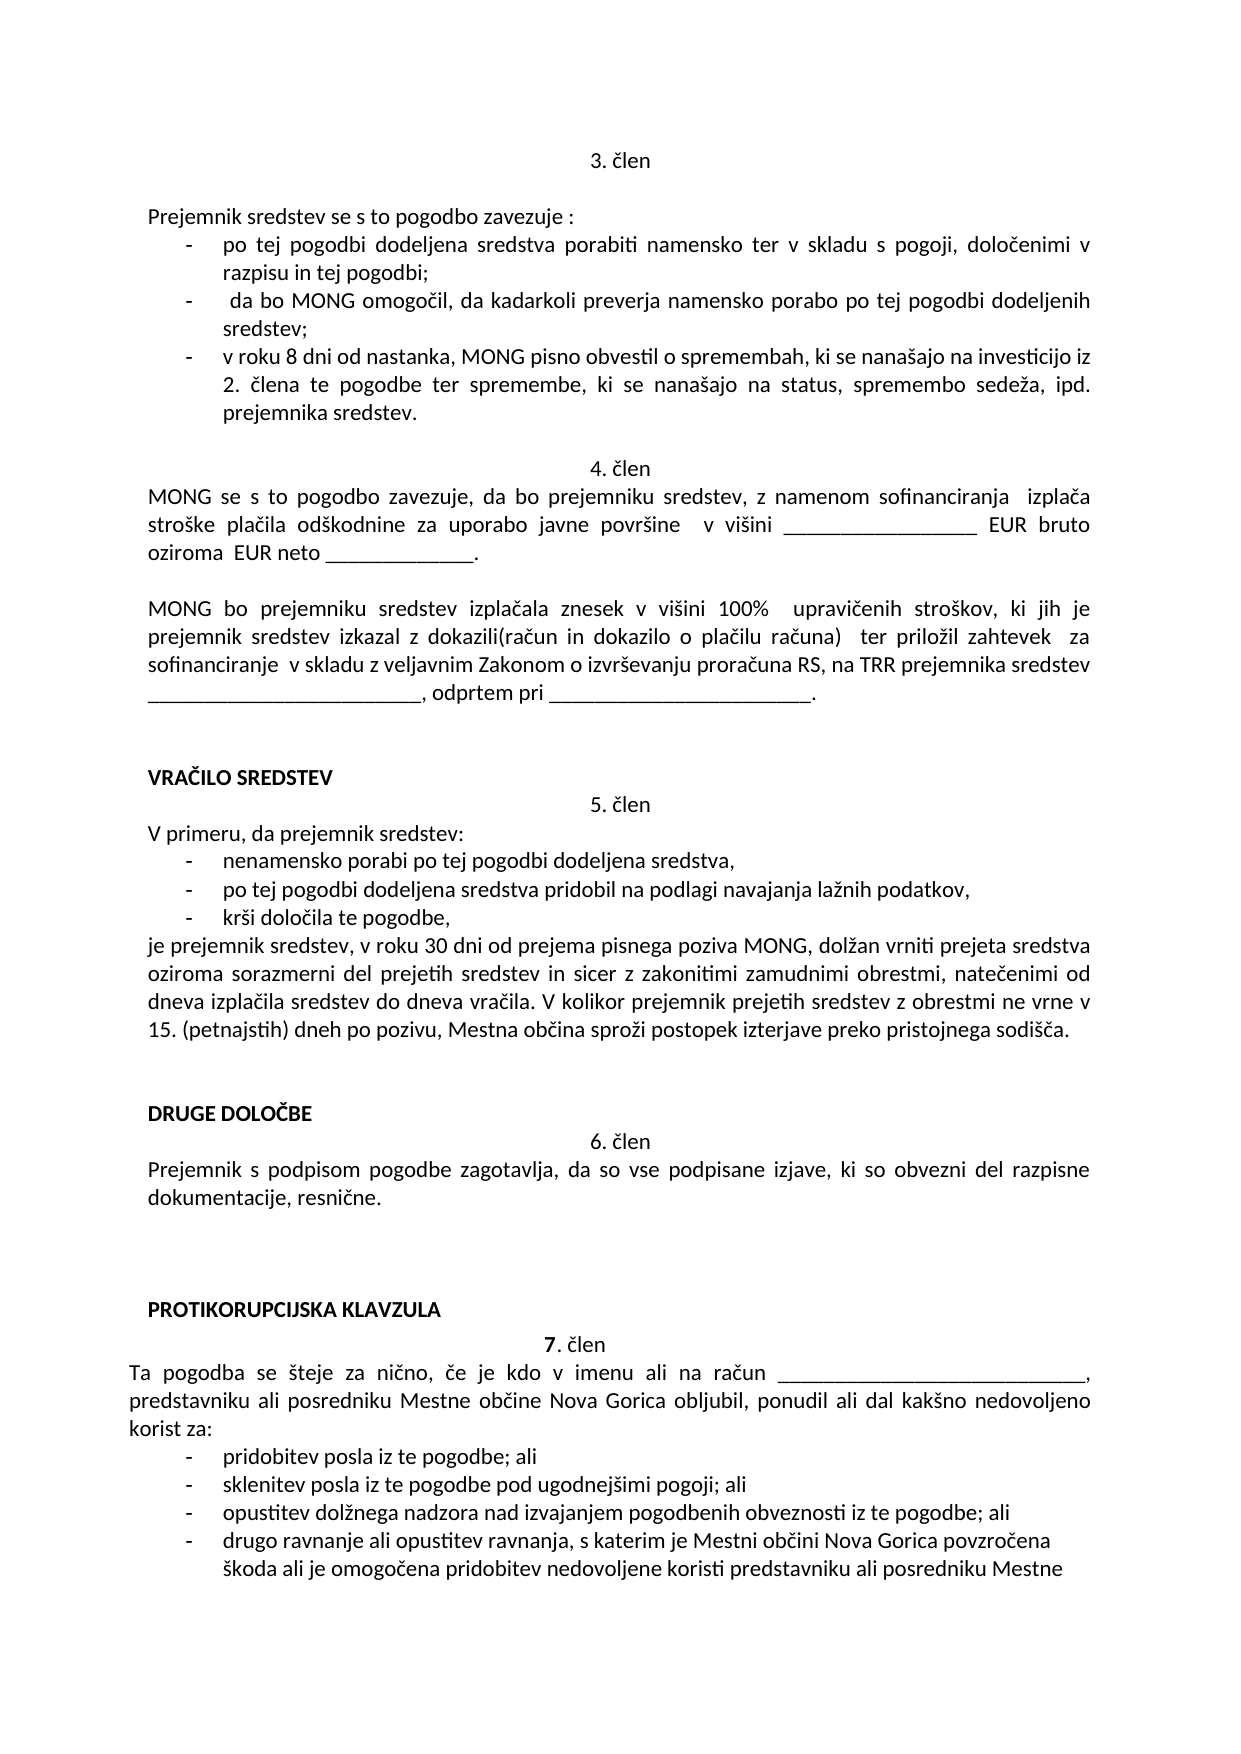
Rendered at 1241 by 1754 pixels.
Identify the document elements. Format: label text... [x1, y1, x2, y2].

list opustitev dolžnega nadzora nad izvajanjem pogodbenih obveznosti iz te pogodbe; ali [185, 1498, 1092, 1526]
text V primeru, da prejemnik sredstev: [148, 819, 1092, 847]
text DRUGE DOLOČBE [148, 1099, 1092, 1127]
list da bo MONG omogočil, da kadarkoli preverja namensko porabo po tej pogodbi dodeljenih sredstev; [185, 286, 1092, 342]
text PROTIKORUPCIJSKA KLAVZULA [148, 1295, 1092, 1323]
list v roku 8 dni od nastanka, MONG pisno obvestil o spremembah, ki se nanašajo na investicijo iz 2. člena te pogodbe ter spremembe, ki se nanašajo na status, spremembo sedeža, ipd. prejemnika sredstev. [185, 342, 1092, 426]
text 7. člen [410, 1330, 1092, 1358]
list pridobitev posla iz te pogodbe; ali [185, 1442, 1092, 1470]
text Prejemnik sredstev se s to pogodbo zavezuje : [148, 202, 1092, 230]
text Ta pogodba se šteje za nično, če je kdo v imenu ali na račun ___________________________, predstavniku ali posredniku Mestne občine Nova Gorica obljubil, ponudil ali dal kakšno nedovoljeno korist za: [129, 1358, 1092, 1442]
text je prejemnik sredstev, v roku 30 dni od prejema pisnega poziva MONG, dolžan vrniti prejeta sredstva oziroma sorazmerni del prejetih sredstev in sicer z zakonitimi zamudnimi obrestmi, natečenimi od dneva izplačila sredstev do dneva vračila. V kolikor prejemnik prejetih sredstev z obrestmi ne vrne v 15. (petnajstih) dneh po pozivu, Mestna občina sproži postopek izterjave preko pristojnega sodišča. [148, 931, 1092, 1043]
list po tej pogodbi dodeljena sredstva porabiti namensko ter v skladu s pogoji, določenimi v razpisu in tej pogodbi; [185, 230, 1092, 286]
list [185, 1526, 1092, 1582]
list po tej pogodbi dodeljena sredstva pridobil na podlagi navajanja lažnih podatkov, [185, 875, 1092, 903]
list nenamensko porabi po tej pogodbi dodeljena sredstva, [185, 847, 1092, 875]
text VRAČILO SREDSTEV [148, 763, 1092, 791]
text 3. člen [148, 146, 1092, 174]
text Prejemnik s podpisom pogodbe zagotavlja, da so vse podpisane izjave, ki so obvezni del razpisne dokumentacije, resnične. [148, 1155, 1092, 1211]
list sklenitev posla iz te pogodbe pod ugodnejšimi pogoji; ali [185, 1470, 1092, 1498]
text 5. člen [148, 791, 1092, 819]
text MONG se s to pogodbo zavezuje, da bo prejemniku sredstev, z namenom sofinanciranja izplača stroške plačila odškodnine za uporabo javne površine v višini _________________ EUR bruto oziroma EUR neto _____________. [148, 482, 1092, 566]
list krši določila te pogodbe, [185, 903, 1092, 931]
text 6. člen [148, 1127, 1092, 1155]
text 4. člen [148, 454, 1092, 482]
text MONG bo prejemniku sredstev izplačala znesek v višini 100% upravičenih stroškov, ki jih je prejemnik sredstev izkazal z dokazili(račun in dokazilo o plačilu računa) ter priložil zahtevek za sofinanciranje v skladu z veljavnim Zakonom o izvrševanju proračuna RS, na TRR prejemnika sredstev ________________________, odprtem pri _______________________. [148, 594, 1092, 707]
